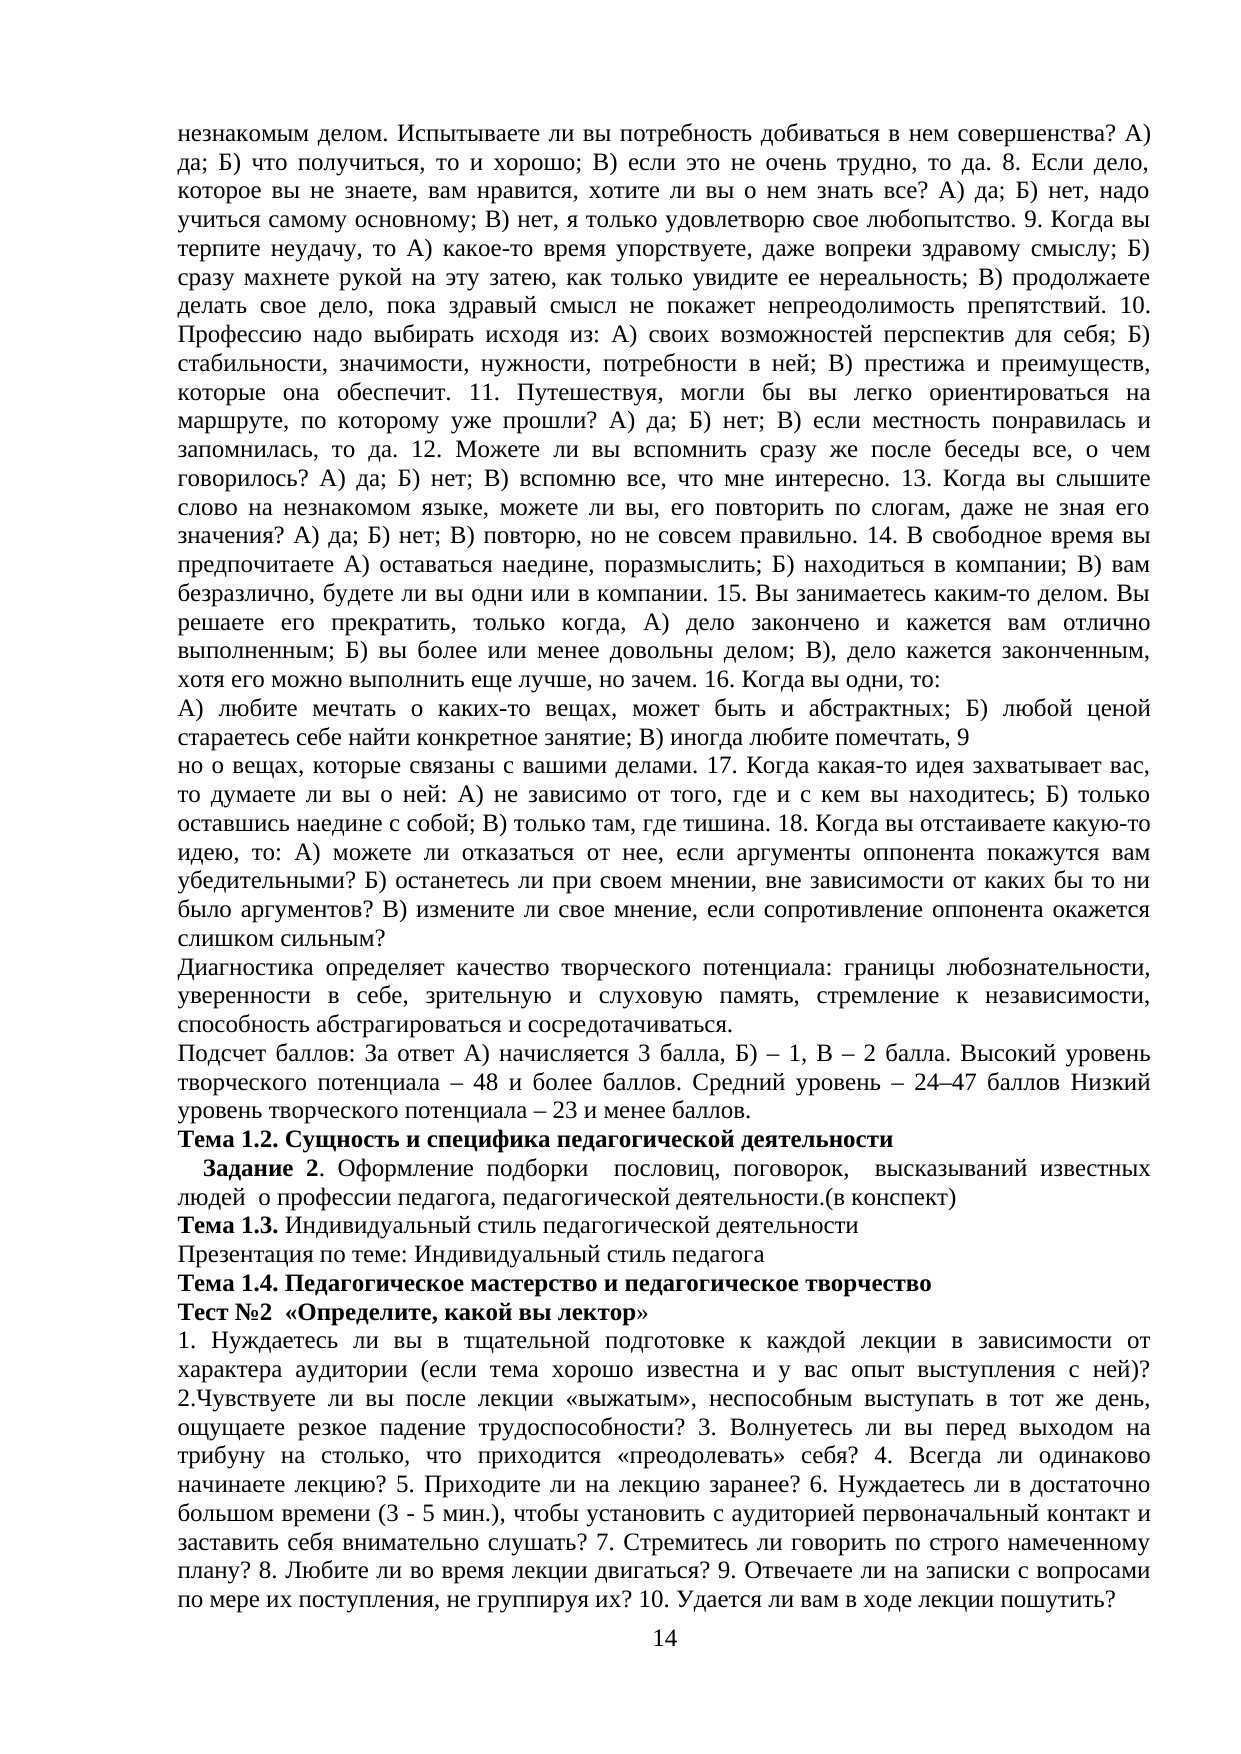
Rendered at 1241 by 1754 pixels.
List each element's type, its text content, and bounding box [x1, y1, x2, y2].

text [177, 118, 1152, 693]
text Тема 1.2. Сущность и специфика педагогической деятельности [177, 1124, 1152, 1153]
text Тест №2 «Определите, какой вы лектор» [177, 1297, 1152, 1326]
text Задание 2. Оформление подборки пословиц, поговорок, высказываний известных людей о профессии педагога, педагогической деятельности.(в конспект) [177, 1153, 1152, 1211]
text Презентация по теме: Индивидуальный стиль педагога [177, 1239, 1152, 1268]
text 1. Нуждаетесь ли вы в тщательной подготовке к каждой лекции в зависимости от характера аудитории (если тема хорошо известна и у вас опыт выступления с ней)? 2.Чувствуете ли вы после лекции «выжатым», неспособным выступать в тот же день, ощущаете резкое падение трудоспособности? 3. Волнуетесь ли вы перед выходом на трибуну на столько, что приходится «преодолевать» себя? 4. Всегда ли одинаково начинаете лекцию? 5. Приходите ли на лекцию заранее? 6. Нуждаетесь ли в достаточно большом времени (3 - 5 мин.), чтобы установить с аудиторией первоначальный контакт и заставить себя внимательно слушать? 7. Стремитесь ли говорить по строго намеченному плану? 8. Любите ли во время лекции двигаться? 9. Отвечаете ли на записки с вопросами по мере их поступления, не группируя их? 10. Удается ли вам в ходе лекции пошутить? [177, 1326, 1152, 1613]
text Подсчет баллов: За ответ А) начисляется 3 балла, Б) – 1, В – 2 балла. Высокий уровень творческого потенциала – 48 и более баллов. Средний уровень – 24–47 баллов Низкий уровень творческого потенциала – 23 и менее баллов. [177, 1038, 1152, 1124]
text Тема 1.4. Педагогическое мастерство и педагогическое творчество [177, 1268, 1152, 1297]
text Тема 1.3. Индивидуальный стиль педагогической деятельности [177, 1211, 1152, 1239]
text но о вещах, которые связаны с вашими делами. 17. Когда какая-то идея захватывает вас, то думаете ли вы о ней: А) не зависимо от того, где и с кем вы находитесь; Б) только оставшись наедине с собой; В) только там, где тишина. 18. Когда вы отстаиваете какую-то идею, то: А) можете ли отказаться от нее, если аргументы оппонента покажутся вам убедительными? Б) останетесь ли при своем мнении, вне зависимости от каких бы то ни было аргументов? В) измените ли свое мнение, если сопротивление оппонента окажется слишком сильным? [177, 751, 1152, 952]
text А) любите мечтать о каких-то вещах, может быть и абстрактных; Б) любой ценой стараетесь себе найти конкретное занятие; В) иногда любите помечтать, 9 [177, 693, 1152, 751]
text Диагностика определяет качество творческого потенциала: границы любознательности, уверенности в себе, зрительную и слуховую память, стремление к независимости, способность абстрагироваться и сосредотачиваться. [177, 952, 1152, 1038]
